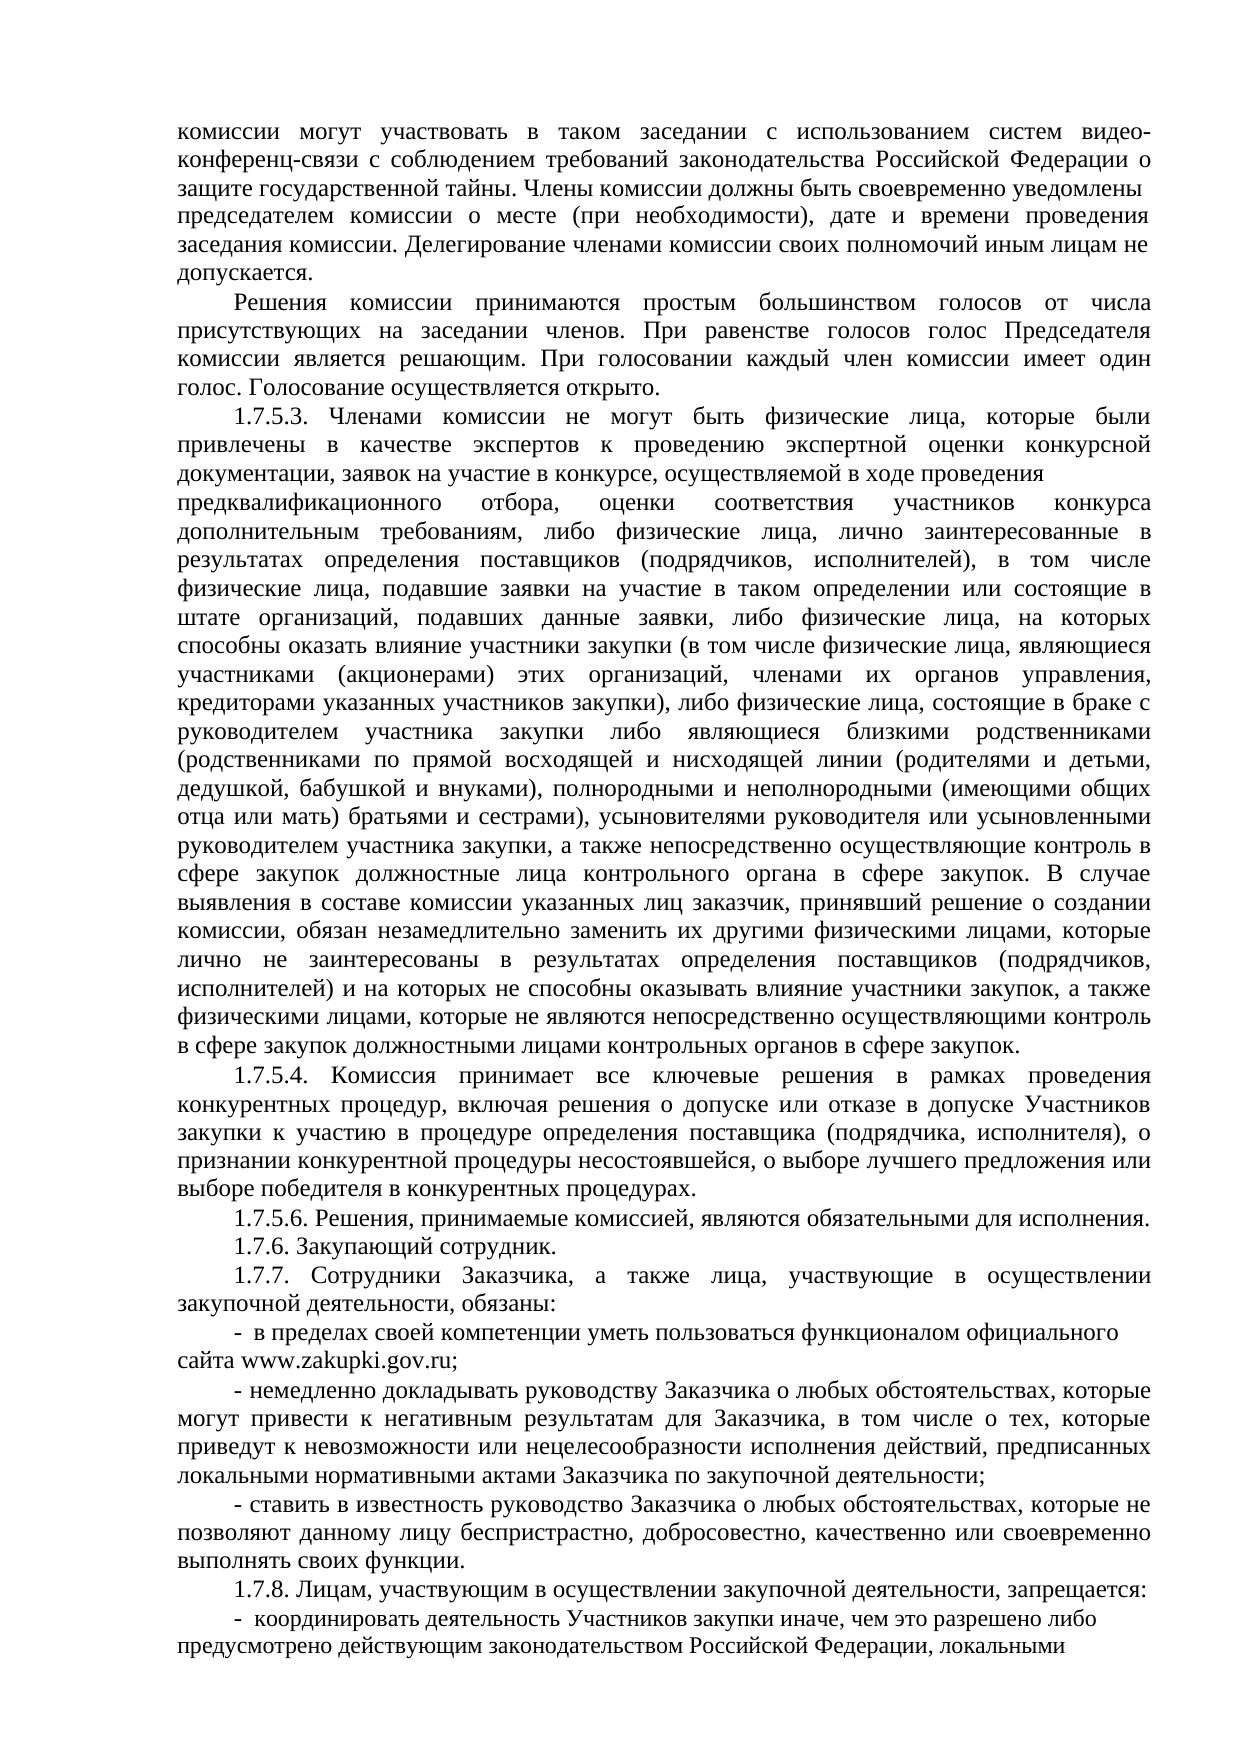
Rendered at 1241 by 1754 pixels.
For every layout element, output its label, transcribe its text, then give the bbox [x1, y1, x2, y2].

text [177, 117, 1152, 201]
list немедленно докладывать руководству Заказчика о любых обстоятельствах, которые могут привести к негативным результатам для Заказчика, в том числе о тех, которые приведут к невозможности или нецелесообразности исполнения действий, предписанных локальными нормативными актами Заказчика по закупочной деятельности; [177, 1376, 1152, 1488]
text председателем комиссии о месте (при необходимости), дате и времени проведения заседания комиссии. Делегирование членами комиссии своих полномочий иным лицам не допускается. [177, 201, 1150, 286]
text 1.7.7. Сотрудники Заказчика, а также лица, участвующие в осуществлении закупочной деятельности, обязаны: [177, 1261, 1152, 1317]
text 1.7.8. Лицам, участвующим в осуществлении закупочной деятельности, запрещается: [233, 1574, 1152, 1603]
text 1.7.5.4. Комиссия принимает все ключевые решения в рамках проведения конкурентных процедур, включая решения о допуске или отказе в допуске Участников закупки к участию в процедуре определения поставщика (подрядчика, исполнителя), о признании конкурентной процедуры несостоявшейся, о выборе лучшего предложения или выборе победителя в конкурентных процедурах. [177, 1061, 1152, 1202]
text предквалификационного отбора, оценки соответствия участников конкурса дополнительным требованиям, либо физические лица, лично заинтересованные в результатах определения поставщиков (подрядчиков, исполнителей), в том числе физические лица, подавшие заявки на участие в таком определении или состоящие в штате организаций, подавших данные заявки, либо физические лица, на которых способны оказать влияние участники закупки (в том числе физические лица, являющиеся участниками (акционерами) этих организаций, членами их органов управления, кредиторами указанных участников закупки), либо физические лица, состоящие в браке с руководителем участника закупки либо являющиеся близкими родственниками (родственниками по прямой восходящей и нисходящей линии (родителями и детьми, дедушкой, бабушкой и внуками), полнородными и неполнородными (имеющими общих отца или мать) братьями и сестрами), усыновителями руководителя или усыновленными руководителем участника закупки, а также непосредственно осуществляющие контроль в сфере закупок должностные лица контрольного органа в сфере закупок. В случае выявления в составе комиссии указанных лиц заказчик, принявший решение о создании комиссии, обязан незамедлительно заменить их другими физическими лицами, которые лично не заинтересованы в результатах определения поставщиков (подрядчиков, исполнителей) и на которых не способны оказывать влияние участники закупок, а также физическими лицами, которые не являются непосредственно осуществляющими контроль в сфере закупок должностными лицами контрольных органов в сфере закупок. [177, 488, 1152, 1058]
text 1.7.6. Закупающий сотрудник. [233, 1231, 1152, 1260]
text 1.7.5.6. Решения, принимаемые комиссией, являются обязательными для исполнения. [233, 1203, 1152, 1231]
list в пределах своей компетенции уметь пользоваться функционалом официального сайта www.zakupki.gov.ru; [177, 1318, 1152, 1374]
text 1.7.5.3. Членами комиссии не могут быть физические лица, которые были привлечены в качестве экспертов к проведению экспертной оценки конкурсной документации, заявок на участие в конкурсе, осуществляемой в ходе проведения [177, 402, 1152, 486]
text Решения комиссии принимаются простым большинством голосов от числа присутствующих на заседании членов. При равенстве голосов голос Председателя комиссии является решающим. При голосовании каждый член комиссии имеет один голос. Голосование осуществляется открыто. [177, 287, 1152, 400]
list ставить в известность руководство Заказчика о любых обстоятельствах, которые не позволяют данному лицу беспристрастно, добросовестно, качественно или своевременно выполнять своих функции. [177, 1490, 1152, 1574]
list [177, 1604, 1152, 1659]
